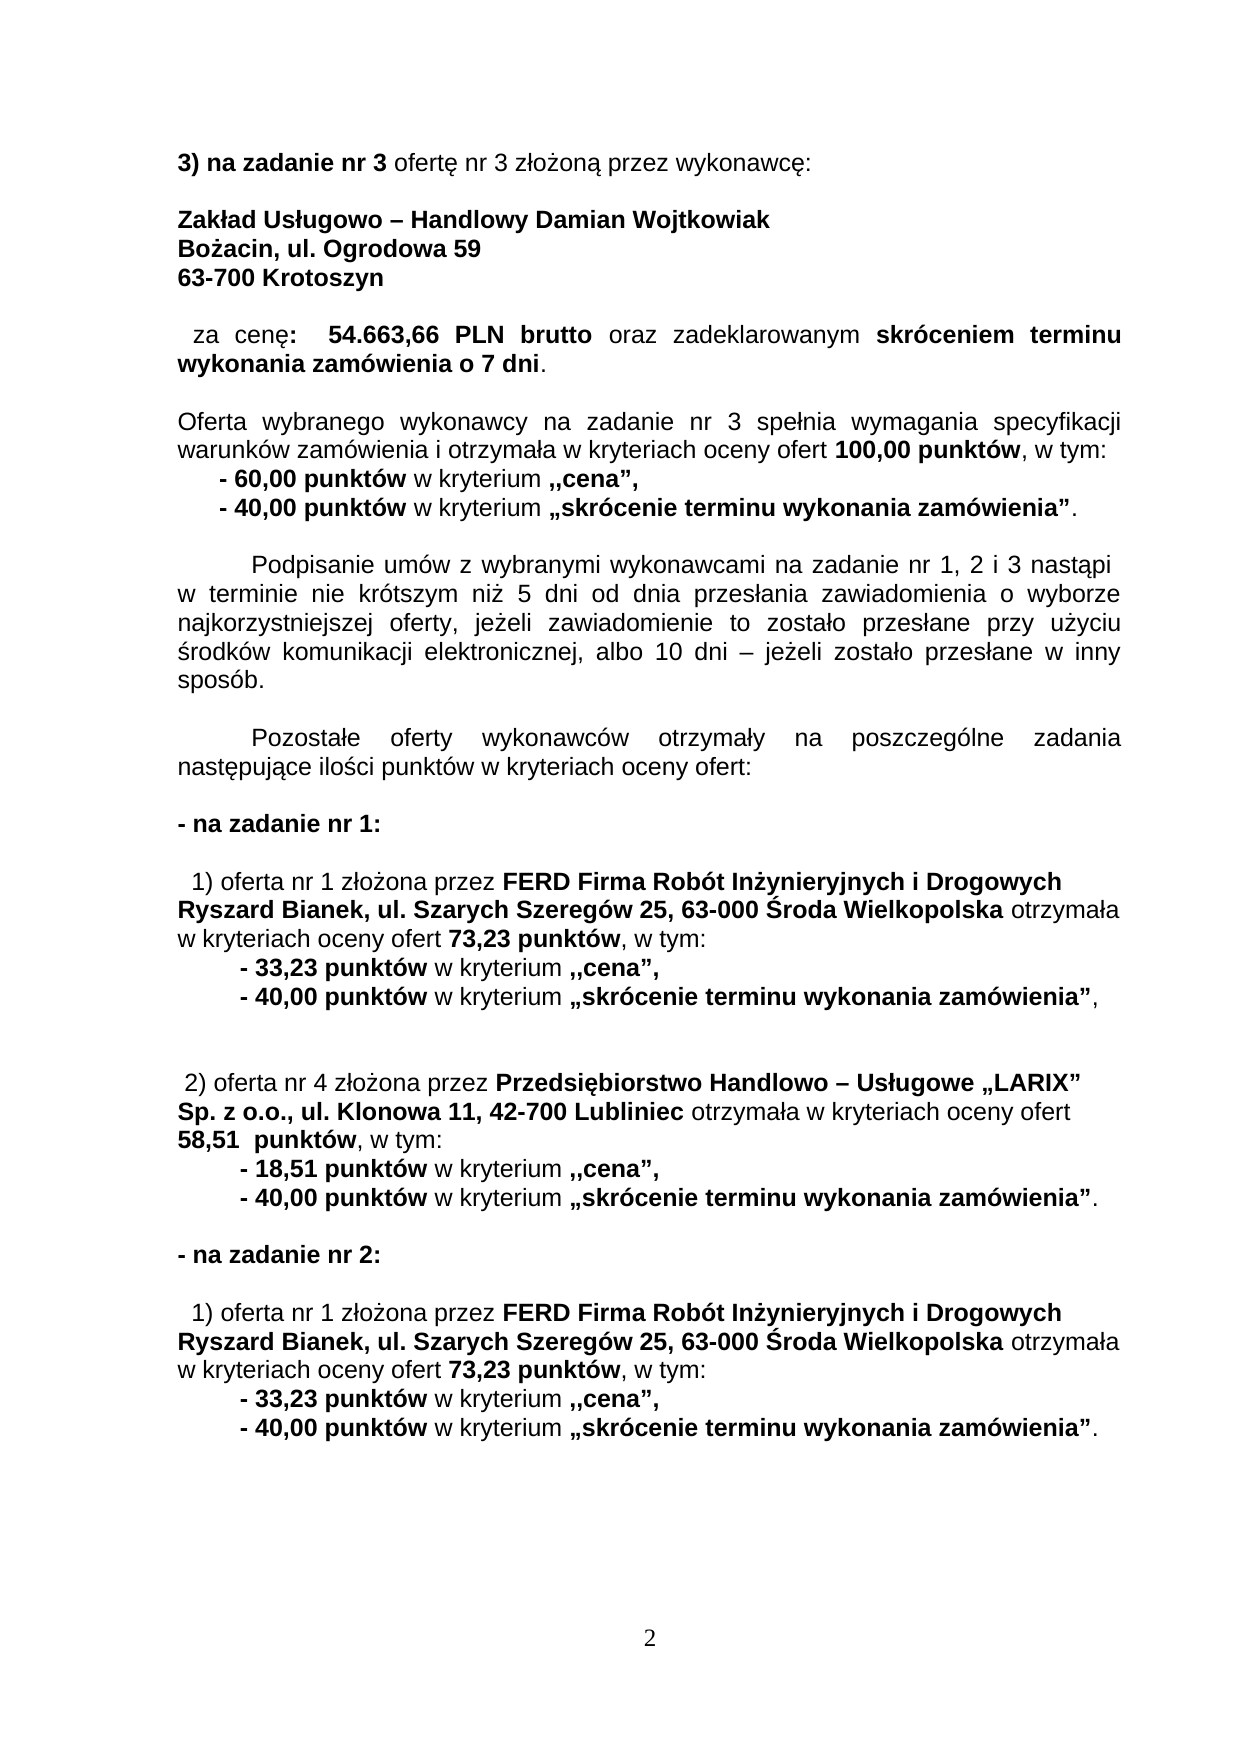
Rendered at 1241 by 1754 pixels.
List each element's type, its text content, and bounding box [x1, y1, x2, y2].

text - 40,00 punktów w kryterium „skrócenie terminu wykonania zamówienia”. [177, 493, 1122, 521]
text 63-700 Krotoszyn [177, 263, 1122, 291]
text Pozostałe oferty wykonawców otrzymały na poszczególne zadania następujące ilości punktów w kryteriach oceny ofert: [177, 723, 1122, 780]
text - 40,00 punktów w kryterium „skrócenie terminu wykonania zamówienia”. [177, 1183, 1122, 1211]
text - 40,00 punktów w kryterium „skrócenie terminu wykonania zamówienia”, [177, 981, 1122, 1010]
text - 60,00 punktów w kryterium ,,cena”, [177, 464, 1122, 493]
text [177, 1298, 1122, 1384]
text - na zadanie nr 1: [177, 809, 1122, 838]
text - 40,00 punktów w kryterium „skrócenie terminu wykonania zamówienia”. [177, 1413, 1122, 1441]
text 3) na zadanie nr 3 ofertę nr 3 złożoną przez wykonawcę: [177, 148, 1151, 176]
text - na zadanie nr 2: [177, 1240, 1122, 1269]
text - 33,23 punktów w kryterium ,,cena”, [177, 1384, 1122, 1413]
text Podpisanie umów z wybranymi wykonawcami na zadanie nr 1, 2 i 3 nastąpi w terminie nie krótszym niż 5 dni od dnia przesłania zawiadomienia o wyborze najkorzystniejszej oferty, jeżeli zawiadomienie to zostało przesłane przy użyciu środków komunikacji elektronicznej, albo 10 dni – jeżeli zostało przesłane w inny sposób. [177, 550, 1122, 694]
text Zakład Usługowo – Handlowy Damian Wojtkowiak [177, 205, 1122, 234]
text za cenę: 54.663,66 PLN brutto oraz zadeklarowanym skróceniem terminu wykonania zamówienia o 7 dni. [177, 320, 1122, 378]
text Bożacin, ul. Ogrodowa 59 [177, 234, 1122, 263]
text 2) oferta nr 4 złożona przez Przedsiębiorstwo Handlowo – Usługowe „LARIX” Sp. z o.o., ul. Klonowa 11, 42-700 Lubliniec otrzymała w kryteriach oceny ofert 58,51 punktów, w tym: [177, 1068, 1122, 1154]
text - 33,23 punktów w kryterium ,,cena”, [177, 953, 1122, 981]
text Oferta wybranego wykonawcy na zadanie nr 3 spełnia wymagania specyfikacji warunków zamówienia i otrzymała w kryteriach oceny ofert 100,00 punktów, w tym: [177, 406, 1122, 464]
text - 18,51 punktów w kryterium ,,cena”, [177, 1154, 1122, 1183]
